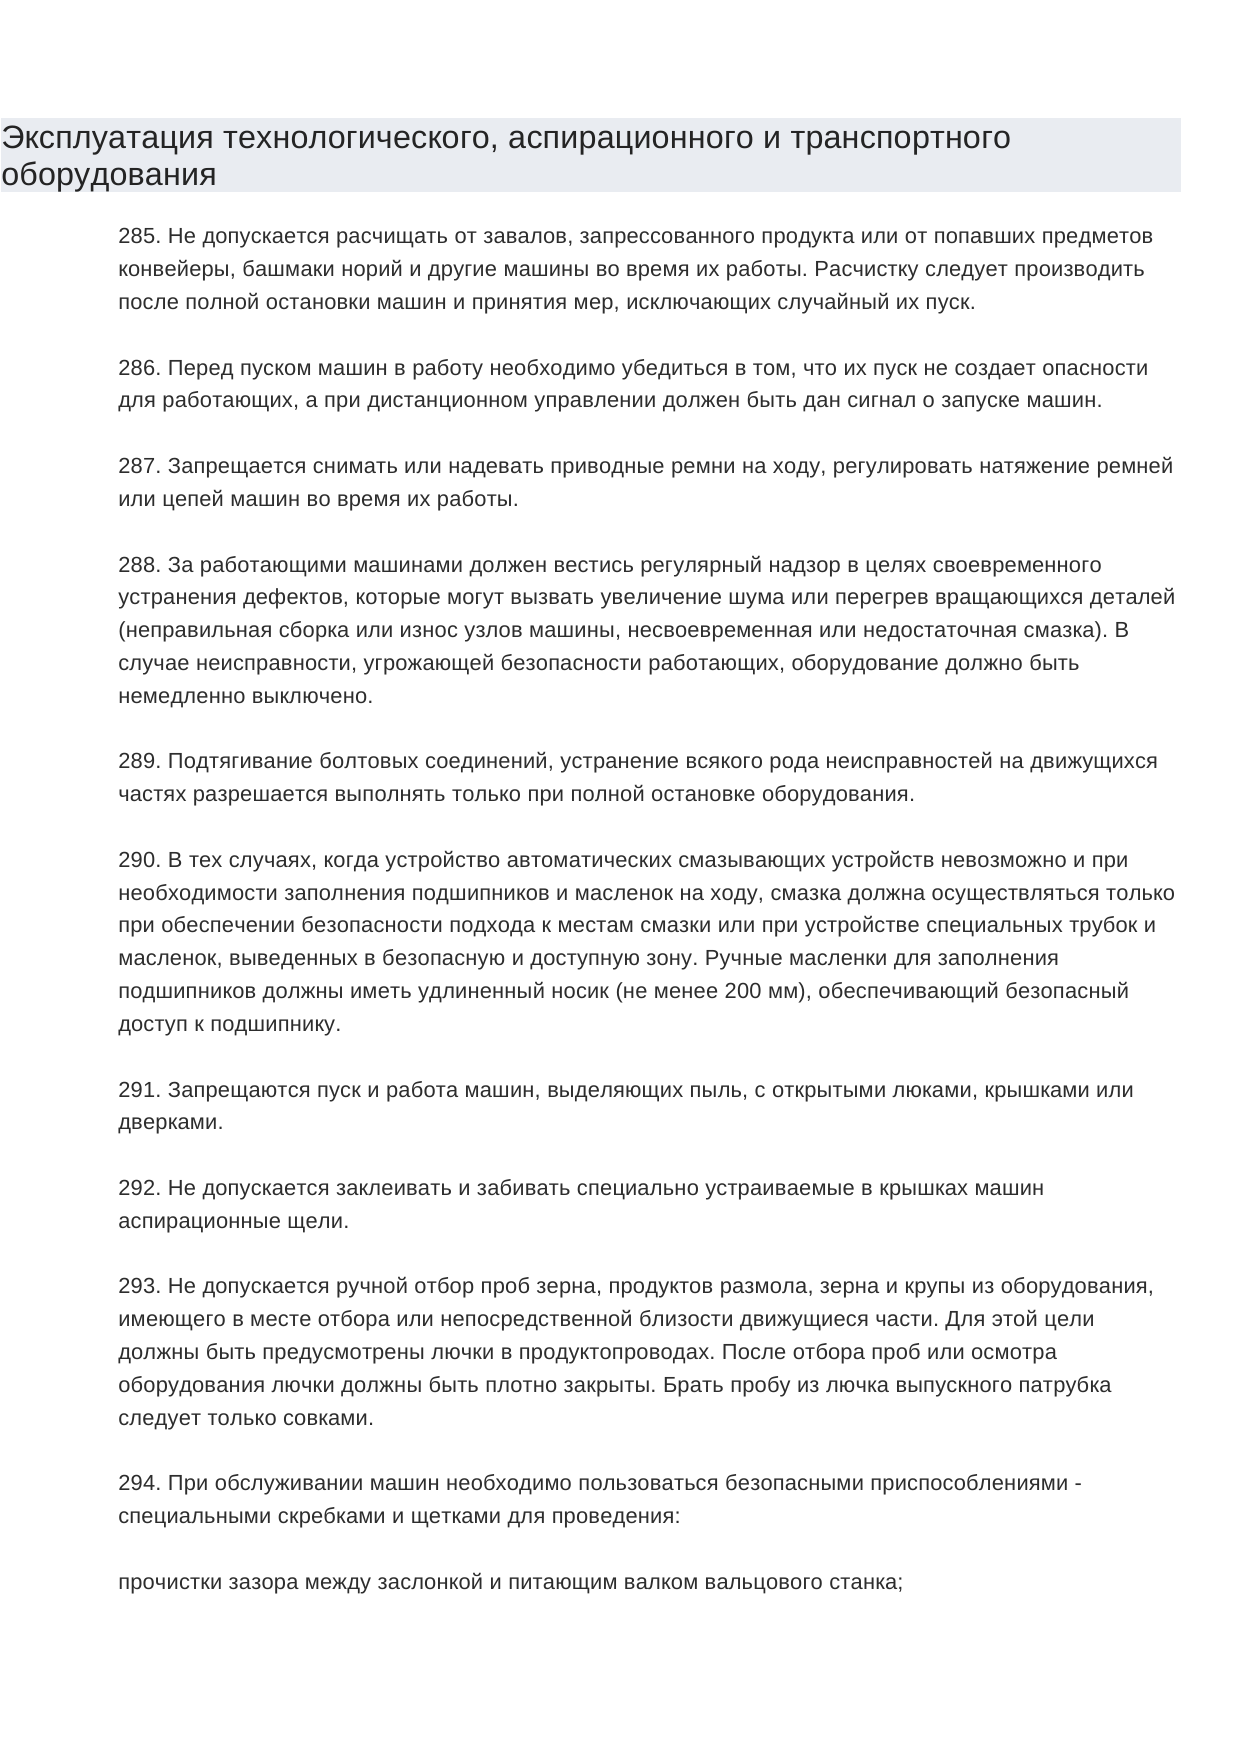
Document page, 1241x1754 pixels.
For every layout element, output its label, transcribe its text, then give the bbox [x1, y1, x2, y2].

text 291. Запрещаются пуск и работа машин, выделяющих пыль, с открытыми люками, крышками или дверками. [118, 1069, 1181, 1167]
text 285. Не допускается расчищать от завалов, запрессованного продукта или от попавших предметов конвейеры, башмаки норий и другие машины во время их работы. Расчистку следует производить после полной остановки машин и принятия мер, исключающих случайный их пуск. [118, 216, 1181, 347]
text 286. Перед пуском машин в работу необходимо убедиться в том, что их пуск не создает опасности для работающих, а при дистанционном управлении должен быть дан сигнал о запуске машин. [118, 347, 1181, 445]
text 287. Запрещается снимать или надевать приводные ремни на ходу, регулировать натяжение ремней или цепей машин во время их работы. [118, 445, 1181, 544]
text 290. В тех случаях, когда устройство автоматических смазывающих устройств невозможно и при необходимости заполнения подшипников и масленок на ходу, смазка должна осуществляться только при обеспечении безопасности подхода к местам смазки или при устройстве специальных трубок и масленок, выведенных в безопасную и доступную зону. Ручные масленки для заполнения подшипников должны иметь удлиненный носик (не менее 200 мм), обеспечивающий безопасный доступ к подшипнику. [118, 839, 1181, 1069]
text 288. За работающими машинами должен вестись регулярный надзор в целях своевременного устранения дефектов, которые могут вызвать увеличение шума или перегрев вращающихся деталей (неправильная сборка или износ узлов машины, несвоевременная или недостаточная смазка). В случае неисправности, угрожающей безопасности работающих, оборудование должно быть немедленно выключено. [118, 544, 1181, 741]
text 293. Не допускается ручной отбор проб зерна, продуктов размола, зерна и крупы из оборудования, имеющего в месте отбора или непосредственной близости движущиеся части. Для этой цели должны быть предусмотрены лючки в продуктопроводах. После отбора проб или осмотра оборудования лючки должны быть плотно закрыты. Брать пробу из лючка выпускного патрубка следует только совками. [118, 1266, 1181, 1463]
text Эксплуатация технологического, аспирационного и транспортного оборудования [1, 118, 1181, 192]
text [118, 1463, 1181, 1627]
text 292. Не допускается заклеивать и забивать специально устраиваемые в крышках машин аспирационные щели. [118, 1167, 1181, 1266]
text 289. Подтягивание болтовых соединений, устранение всякого рода неисправностей на движущихся частях разрешается выполнять только при полной остановке оборудования. [118, 741, 1181, 839]
